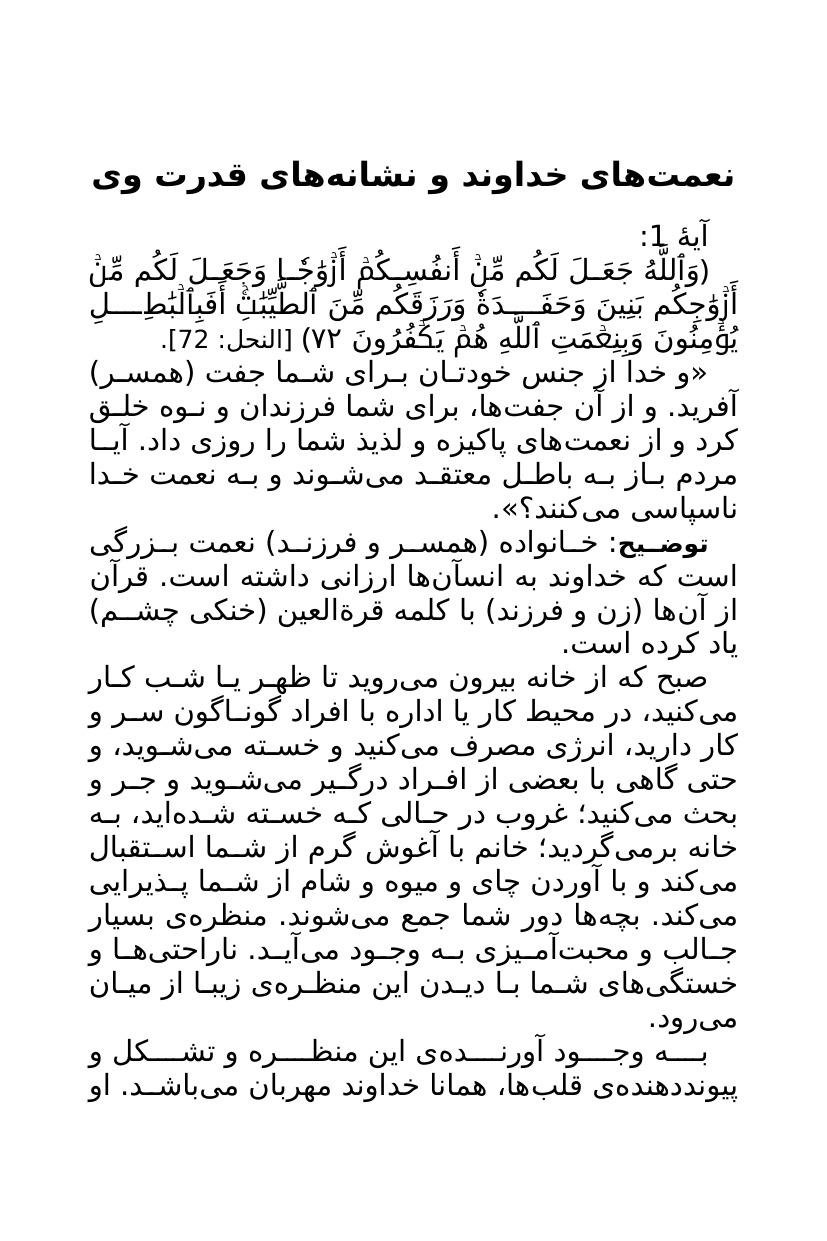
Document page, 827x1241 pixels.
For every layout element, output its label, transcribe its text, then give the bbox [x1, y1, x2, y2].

text نعمت‌های خداوند و نشانه‌های قدرت وی [89, 155, 738, 194]
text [89, 1034, 738, 1102]
text آیۀ 1: [89, 219, 738, 253]
text ﴿وَٱللَّهُ جَعَلَ لَكُم مِّنۡ أَنفُسِكُمۡ أَزۡوَٰجٗا وَجَعَلَ لَكُم مِّنۡ أَزۡوَٰجِكُم بَنِينَ وَحَفَدَةٗ وَرَزَقَكُم مِّنَ ٱلطَّيِّبَٰتِۚ أَفَبِٱلۡبَٰطِلِ يُؤۡمِنُونَ وَبِنِعۡمَتِ ٱللَّهِ هُمۡ يَكۡفُرُونَ ٧٢﴾ [النحل: 72]. [89, 253, 738, 355]
text «و خدا از جنس خودتان برای شما جفت (همسر) آفرید. و از آن جفت‌ها، برای شما فرزندان و نوه خلق کرد و از نعمت‌های پاکیزه و لذیذ شما را روزی داد. آیا مردم باز به باطل معتقد می‌شوند و به نعمت خدا ناسپاسی می‌کنند؟». [89, 355, 738, 525]
text توضیح: خانواده (همسر و فرزند) نعمت بزرگی است که خداوند به انسآن‌ها ارزانی داشته است. قرآن از آن‌ها (زن و فرزند) با کلمه قرة‌العین (خنکی چشم) یاد کرده است. [89, 525, 738, 661]
text صبح که از خانه بیرون می‌روید تا ظهر یا شب کار می‌کنید، در محیط کار یا اداره با افراد گوناگون سر و کار دارید، انرژی مصرف می‌کنید و خسته می‌شوید، و حتی گاهی با بعضی از افراد درگیر می‌شوید و جر و بحث می‌کنید؛ غروب در حالی که خسته شده‌اید، به خانه برمی‌گردید؛ خانم با آغوش گرم از شما استقبال می‌کند و با آوردن چای و میوه و شام از شما پذیرایی می‌کند. بچه‌ها دور شما جمع می‌شوند. منظره‌ی بسیار جالب و محبت‌آمیزی به وجود می‌آید. ناراحتی‌ها و خستگی‌های شما با دیدن این منظره‌ی زیبا از میان می‌رود. [89, 661, 738, 1034]
